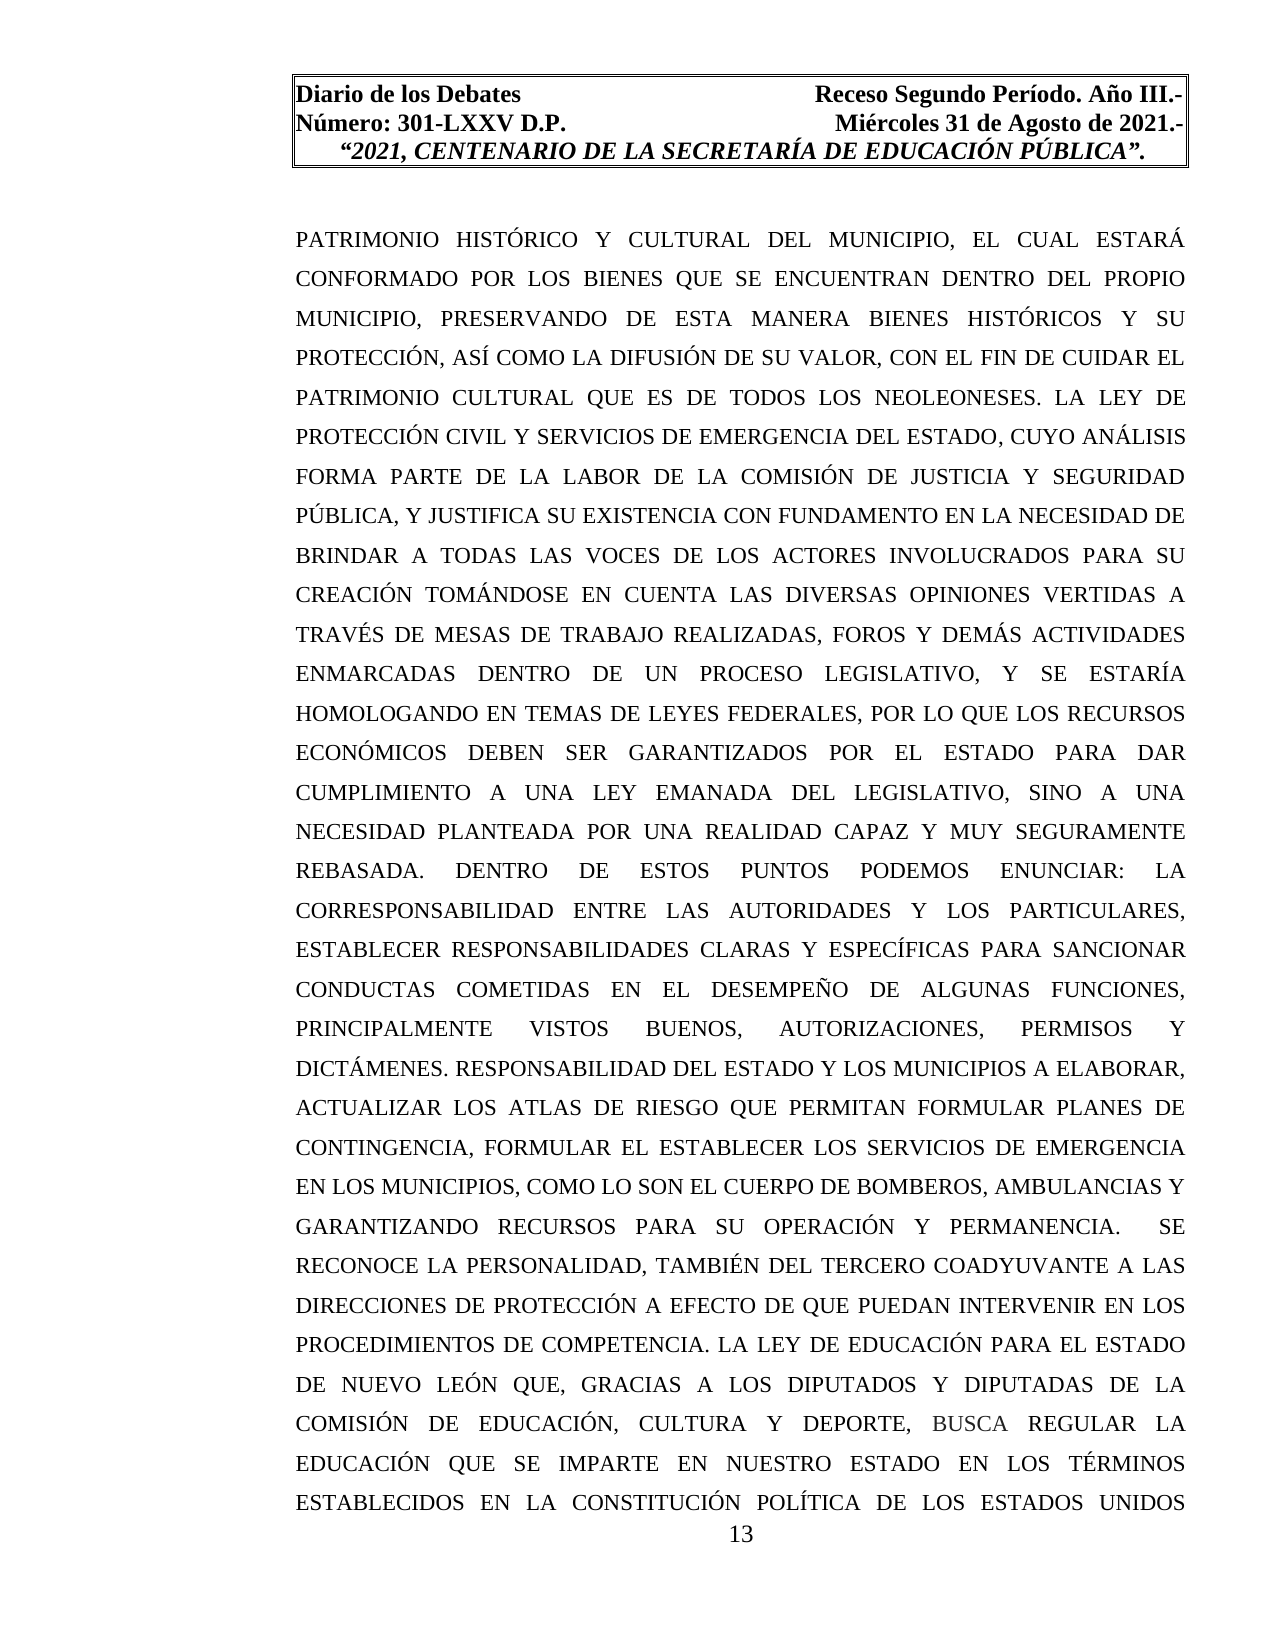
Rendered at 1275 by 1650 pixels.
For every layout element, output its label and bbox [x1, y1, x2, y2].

text [295, 226, 1186, 1516]
